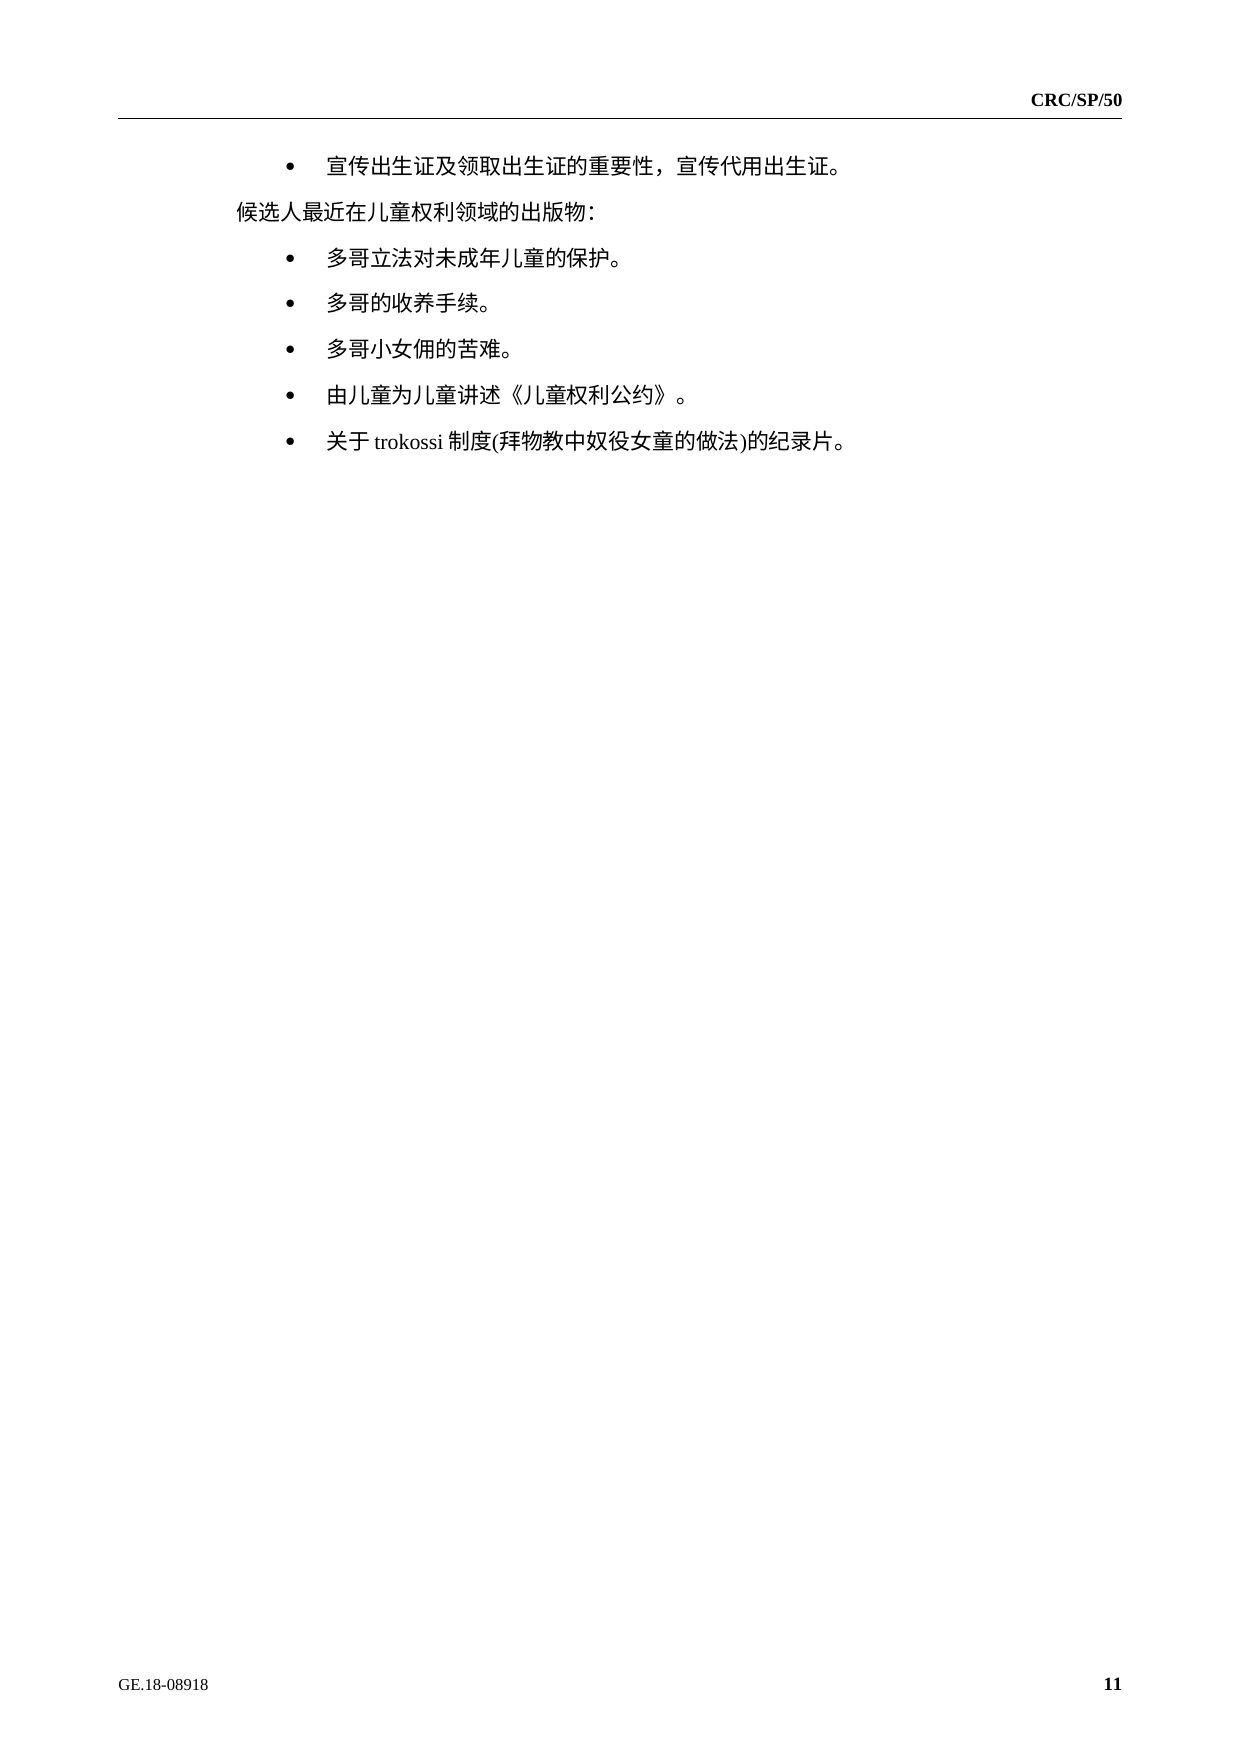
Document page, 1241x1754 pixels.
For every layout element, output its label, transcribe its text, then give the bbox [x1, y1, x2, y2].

text 多哥的收养手续。 [286, 285, 1122, 318]
text 多哥立法对未成年儿童的保护。 [286, 239, 1122, 273]
text 关于trokossi制度(拜物教中奴役女童的做法)的纪录片。 [286, 423, 1122, 456]
text 由儿童为儿童讲述《儿童权利公约》。 [286, 377, 1122, 410]
text 宣传出生证及领取出生证的重要性，宣传代用出生证。 [286, 148, 1122, 181]
text 多哥小女佣的苦难。 [286, 331, 1122, 364]
text 候选人最近在儿童权利领域的出版物： [236, 193, 1004, 227]
